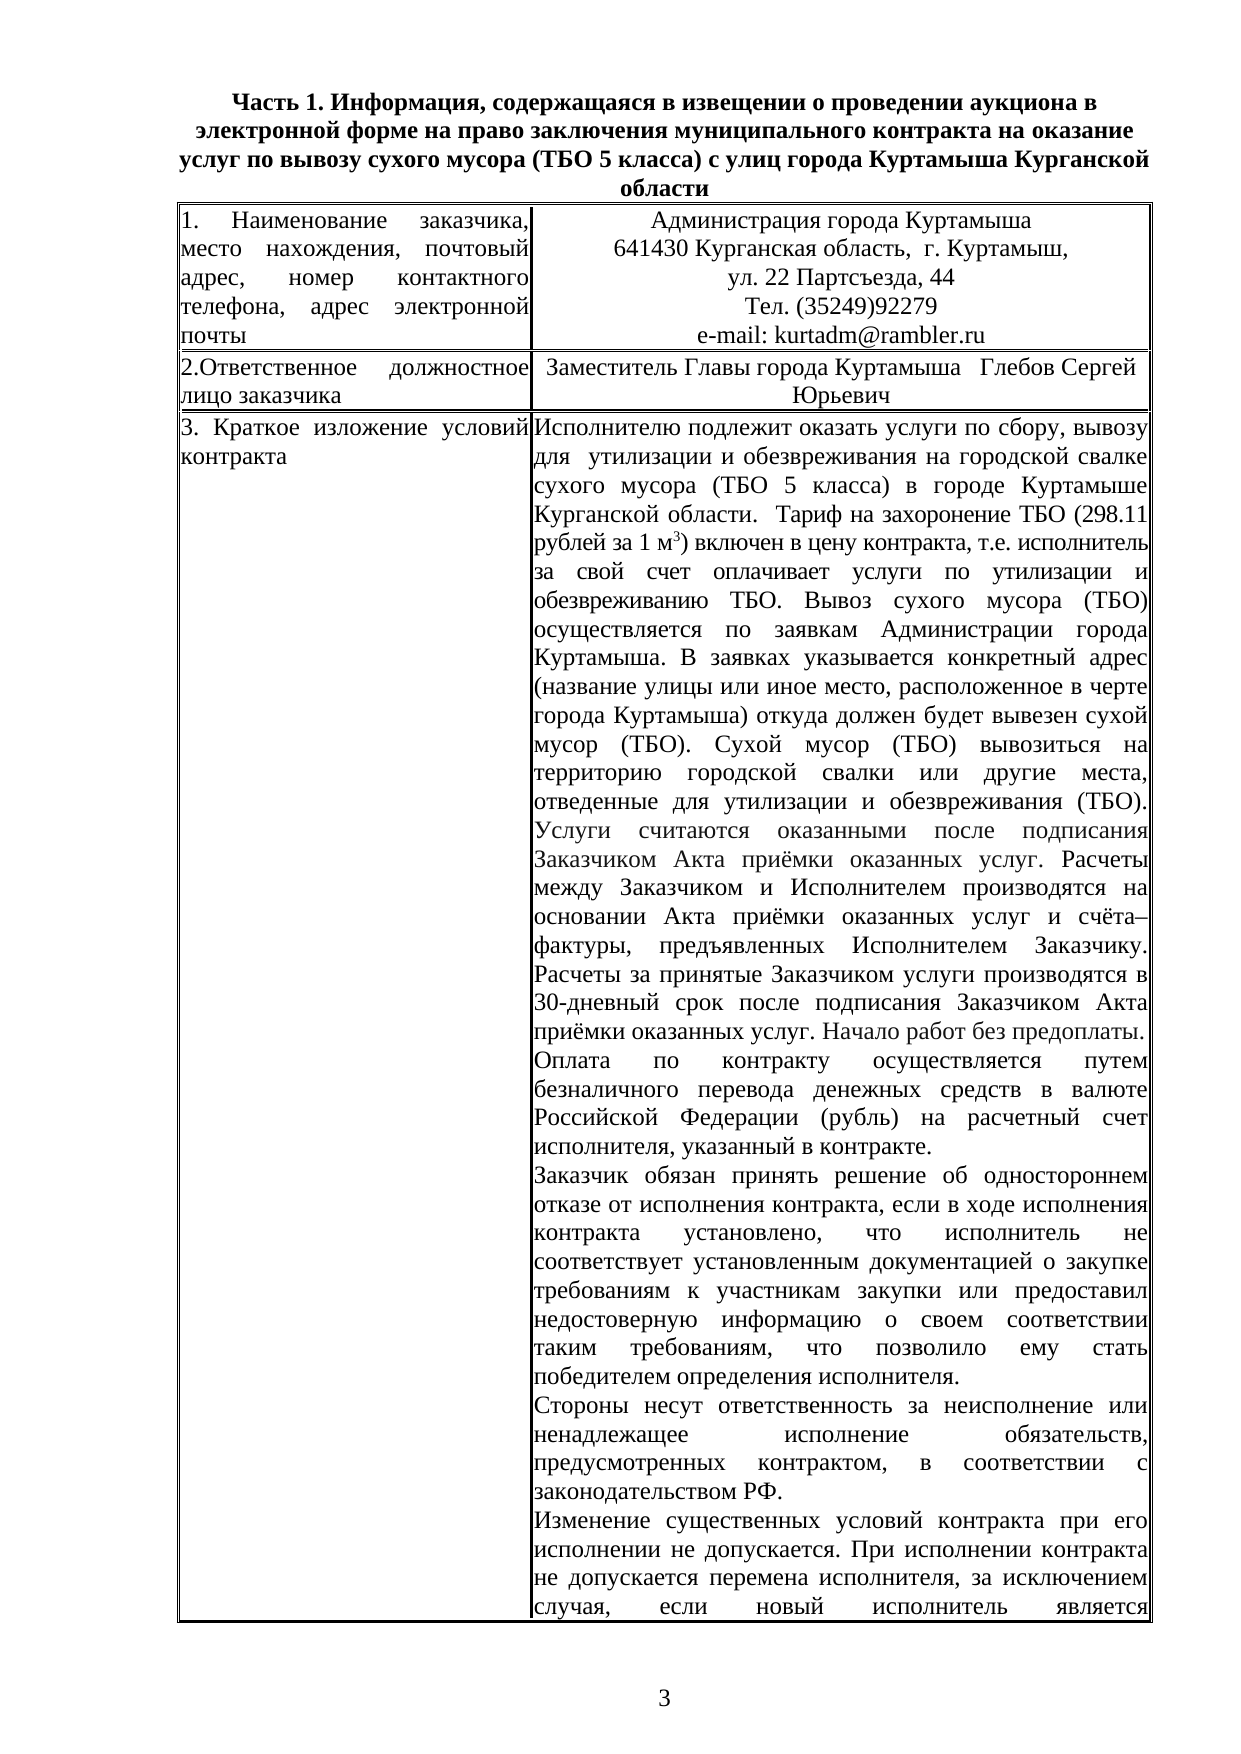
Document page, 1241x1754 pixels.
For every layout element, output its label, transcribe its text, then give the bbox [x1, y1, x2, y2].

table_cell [531, 409, 1150, 1620]
table_header Администрация города Куртамыша 641430 Курганская область, г. Куртамыш, ул. 22 Партсъезда, 44 Тел. (35249)92279 e-mail: kurtadm@rambler.ru [531, 205, 1149, 348]
table_cell Заместитель Главы города Куртамыша Глебов Сергей Юрьевич [533, 349, 1150, 409]
table_header 1. Наименование заказчика, место нахождения, почтовый адрес, номер контактного телефона, адрес электронной почты [180, 205, 531, 348]
table_cell 2.Ответственное должностное лицо заказчика [180, 349, 530, 409]
text Часть 1. Информация, содержащаяся в извещении о проведении аукциона в электронной форме на право заключения муниципального контракта на оказание услуг по вывозу сухого мусора (ТБО 5 класса) с улиц города Куртамыша Курганской области [177, 87, 1152, 202]
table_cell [180, 409, 531, 1620]
